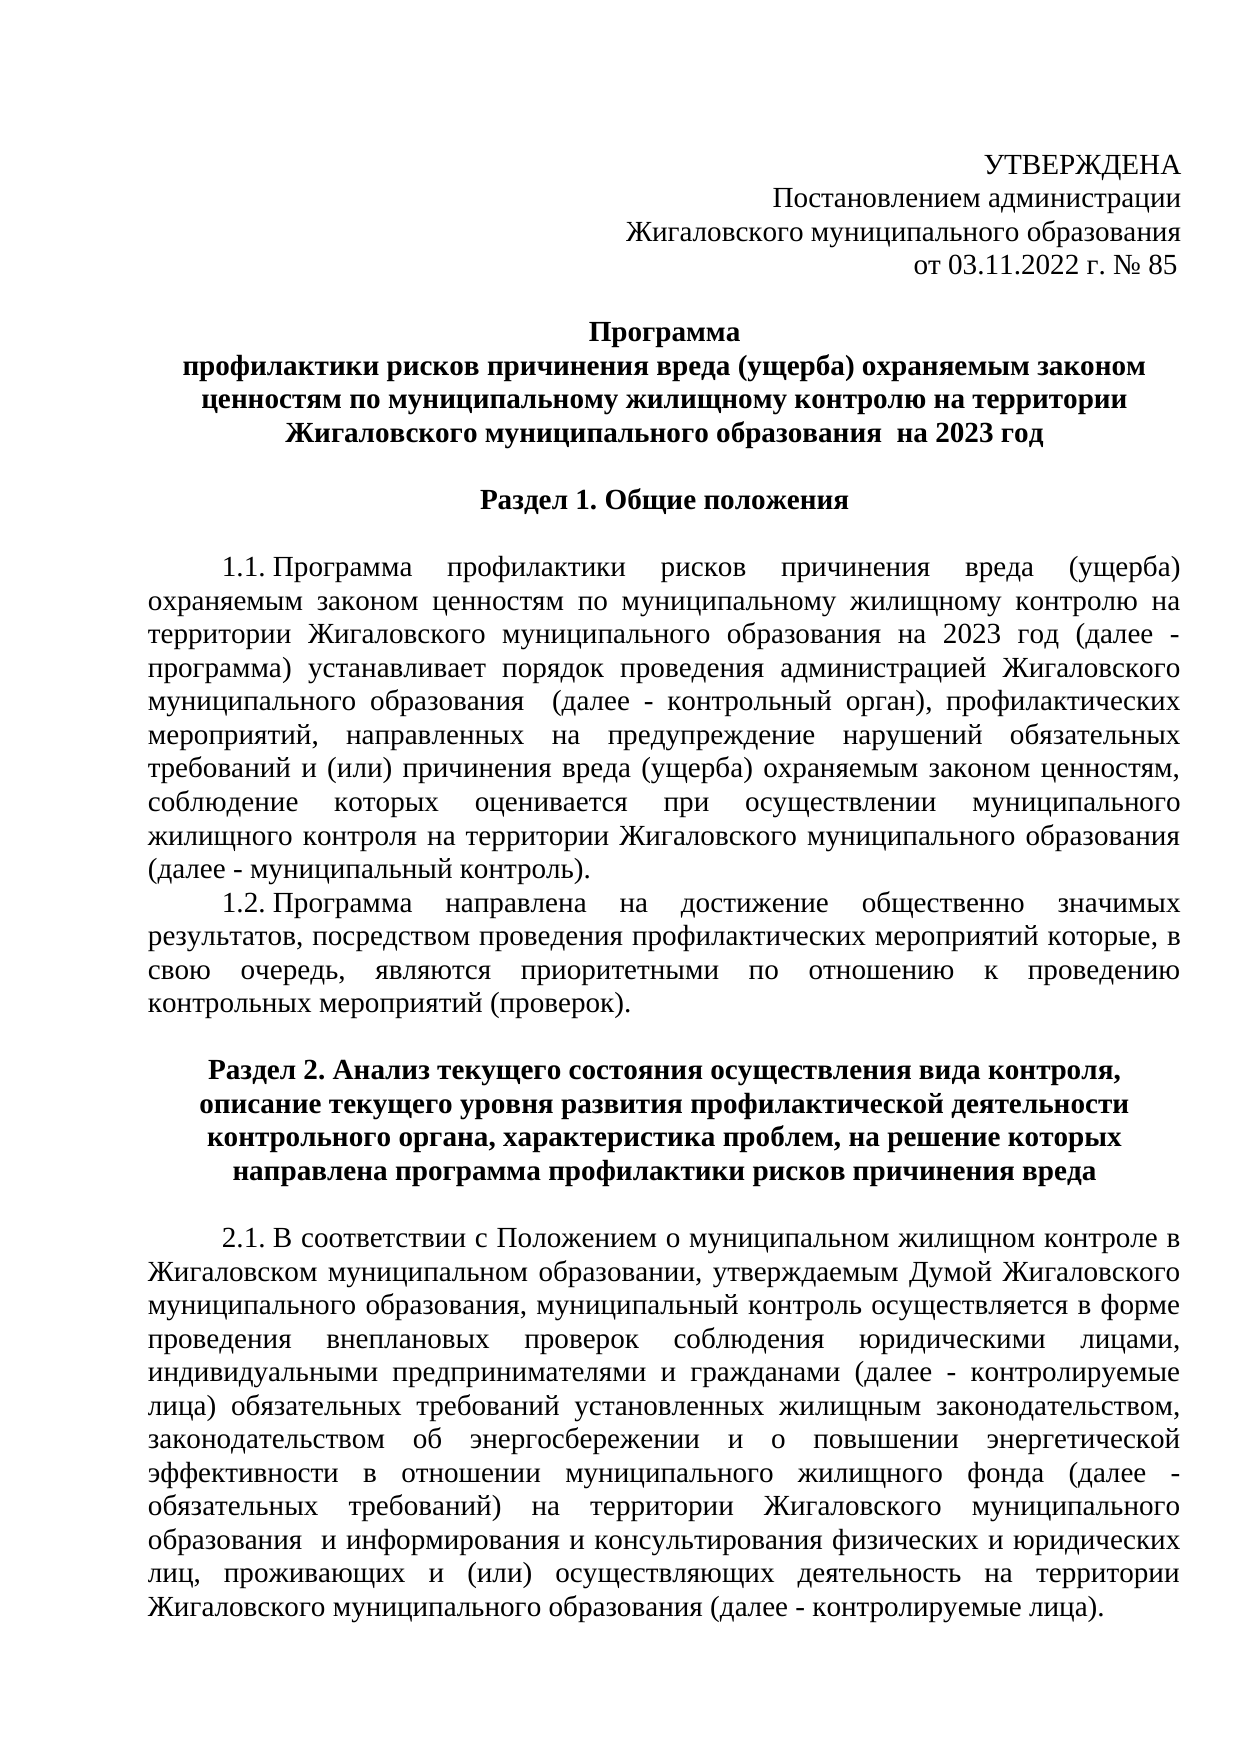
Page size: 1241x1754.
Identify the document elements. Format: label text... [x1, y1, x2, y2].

text Программа профилактики рисков причинения вреда (ущерба) охраняемым законом ценностям по муниципальному жилищному контролю на территории Жигаловского муниципального образования на 2023 год [148, 314, 1181, 449]
text 1.1. Программа профилактики рисков причинения вреда (ущерба) охраняемым законом ценностям по муниципальному жилищному контролю на территории Жигаловского муниципального образования на 2023 год (далее - программа) устанавливает порядок проведения администрацией Жигаловского муниципального образования (далее - контрольный орган), профилактических мероприятий, направленных на предупреждение нарушений обязательных требований и (или) причинения вреда (ущерба) охраняемым законом ценностям, соблюдение которых оценивается при осуществлении муниципального жилищного контроля на территории Жигаловского муниципального образования (далее - муниципальный контроль). [148, 549, 1181, 885]
text Раздел 2. Анализ текущего состояния осуществления вида контроля, описание текущего уровня развития профилактической деятельности контрольного органа, характеристика проблем, на решение которых направлена программа профилактики рисков причинения вреда [148, 1052, 1181, 1187]
text УТВЕРЖДЕНА [148, 147, 1181, 180]
text Жигаловского муниципального образования [148, 214, 1181, 247]
text 2.1. В соответствии с Положением о муниципальном жилищном контроле в Жигаловском муниципальном образовании, утверждаемым Думой Жигаловского муниципального образования, муниципальный контроль осуществляется в форме проведения внеплановых проверок соблюдения юридическими лицами, индивидуальными предпринимателями и гражданами (далее - контролируемые лица) обязательных требований установленных жилищным законодательством, законодательством об энергосбережении и о повышении энергетической эффективности в отношении муниципального жилищного фонда (далее - обязательных требований) на территории Жигаловского муниципального образования и информирования и консультирования физических и юридических лиц, проживающих и (или) осуществляющих деятельность на территории Жигаловского муниципального образования (далее - контролируемые лица). [148, 1220, 1181, 1623]
text от 03.11.2022 г. № 85 [148, 247, 1181, 281]
text Раздел 1. Общие положения [148, 482, 1181, 516]
text Постановлением администрации [148, 180, 1181, 214]
text 1.2. Программа направлена на достижение общественно значимых результатов, посредством проведения профилактических мероприятий которые, в свою очередь, являются приоритетными по отношению к проведению контрольных мероприятий (проверок). [148, 885, 1181, 1019]
